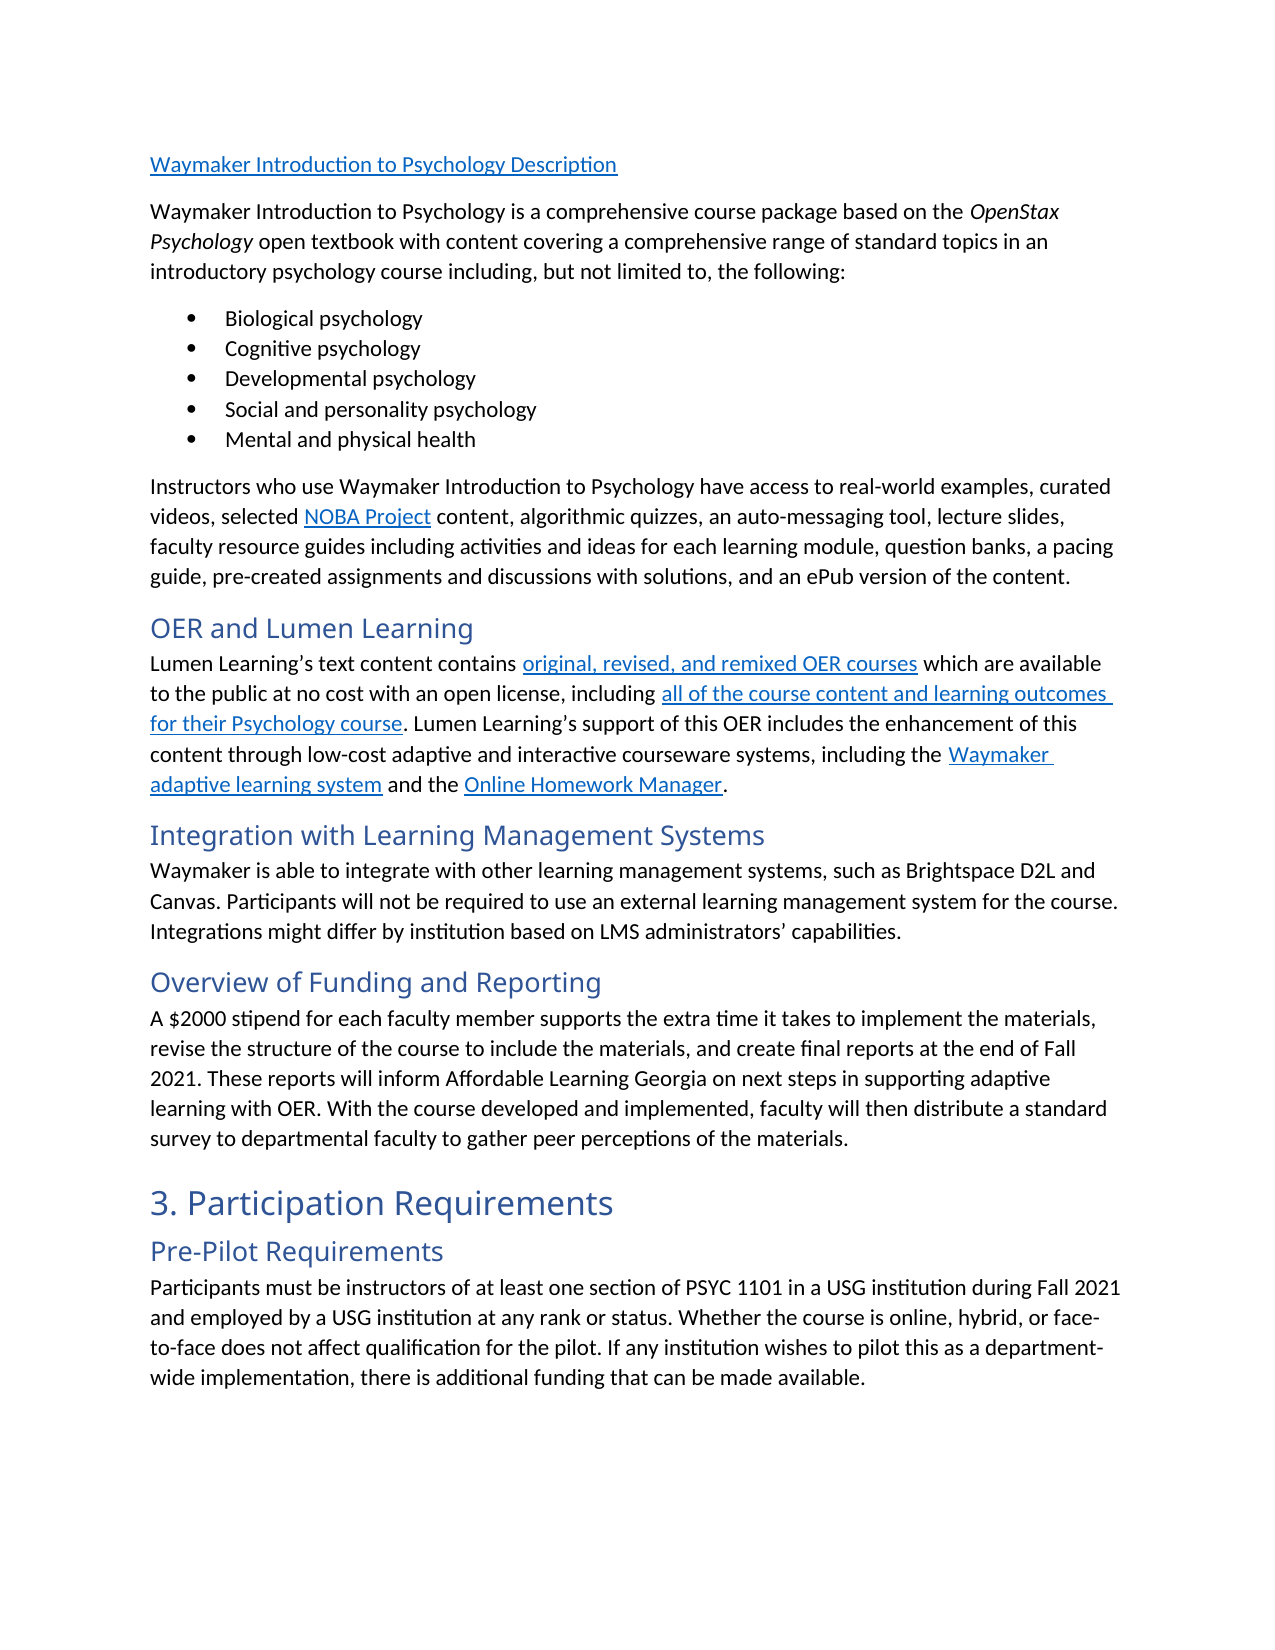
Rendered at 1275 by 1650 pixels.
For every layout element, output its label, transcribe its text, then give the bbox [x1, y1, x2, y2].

subtitle Integration with Learning Management Systems [150, 817, 1125, 854]
text Waymaker Introduction to Psychology Description [150, 150, 1125, 178]
subtitle OER and Lumen Learning [150, 609, 1125, 646]
list Mental and physical health [187, 425, 1125, 453]
text A $2000 stipend for each faculty member supports the extra time it takes to implement the materials, revise the structure of the course to include the materials, and create final reports at the end of Fall 2021. These reports will inform Affordable Learning Georgia on next steps in supporting adaptive learning with OER. With the course developed and implemented, faculty will then distribute a standard survey to departmental faculty to gather peer perceptions of the materials. [150, 1004, 1125, 1153]
subtitle 3. Participation Requirements [150, 1180, 1125, 1225]
text Lumen Learning’s text content contains original, revised, and remixed OER courses which are available to the public at no cost with an open license, including all of the course content and learning outcomes for their Psychology course. Lumen Learning’s support of this OER includes the enhancement of this content through low-cost adaptive and interactive courseware systems, including the Waymaker adaptive learning system and the Online Homework Manager. [150, 649, 1125, 798]
list Biological psychology [187, 304, 1125, 332]
text Participants must be instructors of at least one section of PSYC 1101 in a USG institution during Fall 2021 and employed by a USG institution at any rank or status. Whether the course is online, hybrid, or face-to-face does not affect qualification for the pilot. If any institution wishes to pilot this as a department-wide implementation, there is additional funding that can be made available. [150, 1273, 1125, 1391]
subtitle Pre-Pilot Requirements [150, 1233, 1125, 1270]
list Social and personality psychology [187, 395, 1125, 423]
subtitle Overview of Funding and Reporting [150, 964, 1125, 1001]
text Instructors who use Waymaker Introduction to Psychology have access to real-world examples, curated videos, selected NOBA Project content, algorithmic quizzes, an auto-messaging tool, lecture slides, faculty resource guides including activities and ideas for each learning module, question banks, a pacing guide, pre-created assignments and discussions with solutions, and an ePub version of the content. [150, 472, 1125, 591]
list Cognitive psychology [187, 334, 1125, 362]
text Waymaker Introduction to Psychology is a comprehensive course package based on the OpenStax Psychology open textbook with content covering a comprehensive range of standard topics in an introductory psychology course including, but not limited to, the following: [150, 197, 1125, 285]
list Developmental psychology [187, 364, 1125, 393]
text Waymaker is able to integrate with other learning management systems, such as Brightspace D2L and Canvas. Participants will not be required to use an external learning management system for the course. Integrations might differ by institution based on LMS administrators’ capabilities. [150, 857, 1125, 945]
